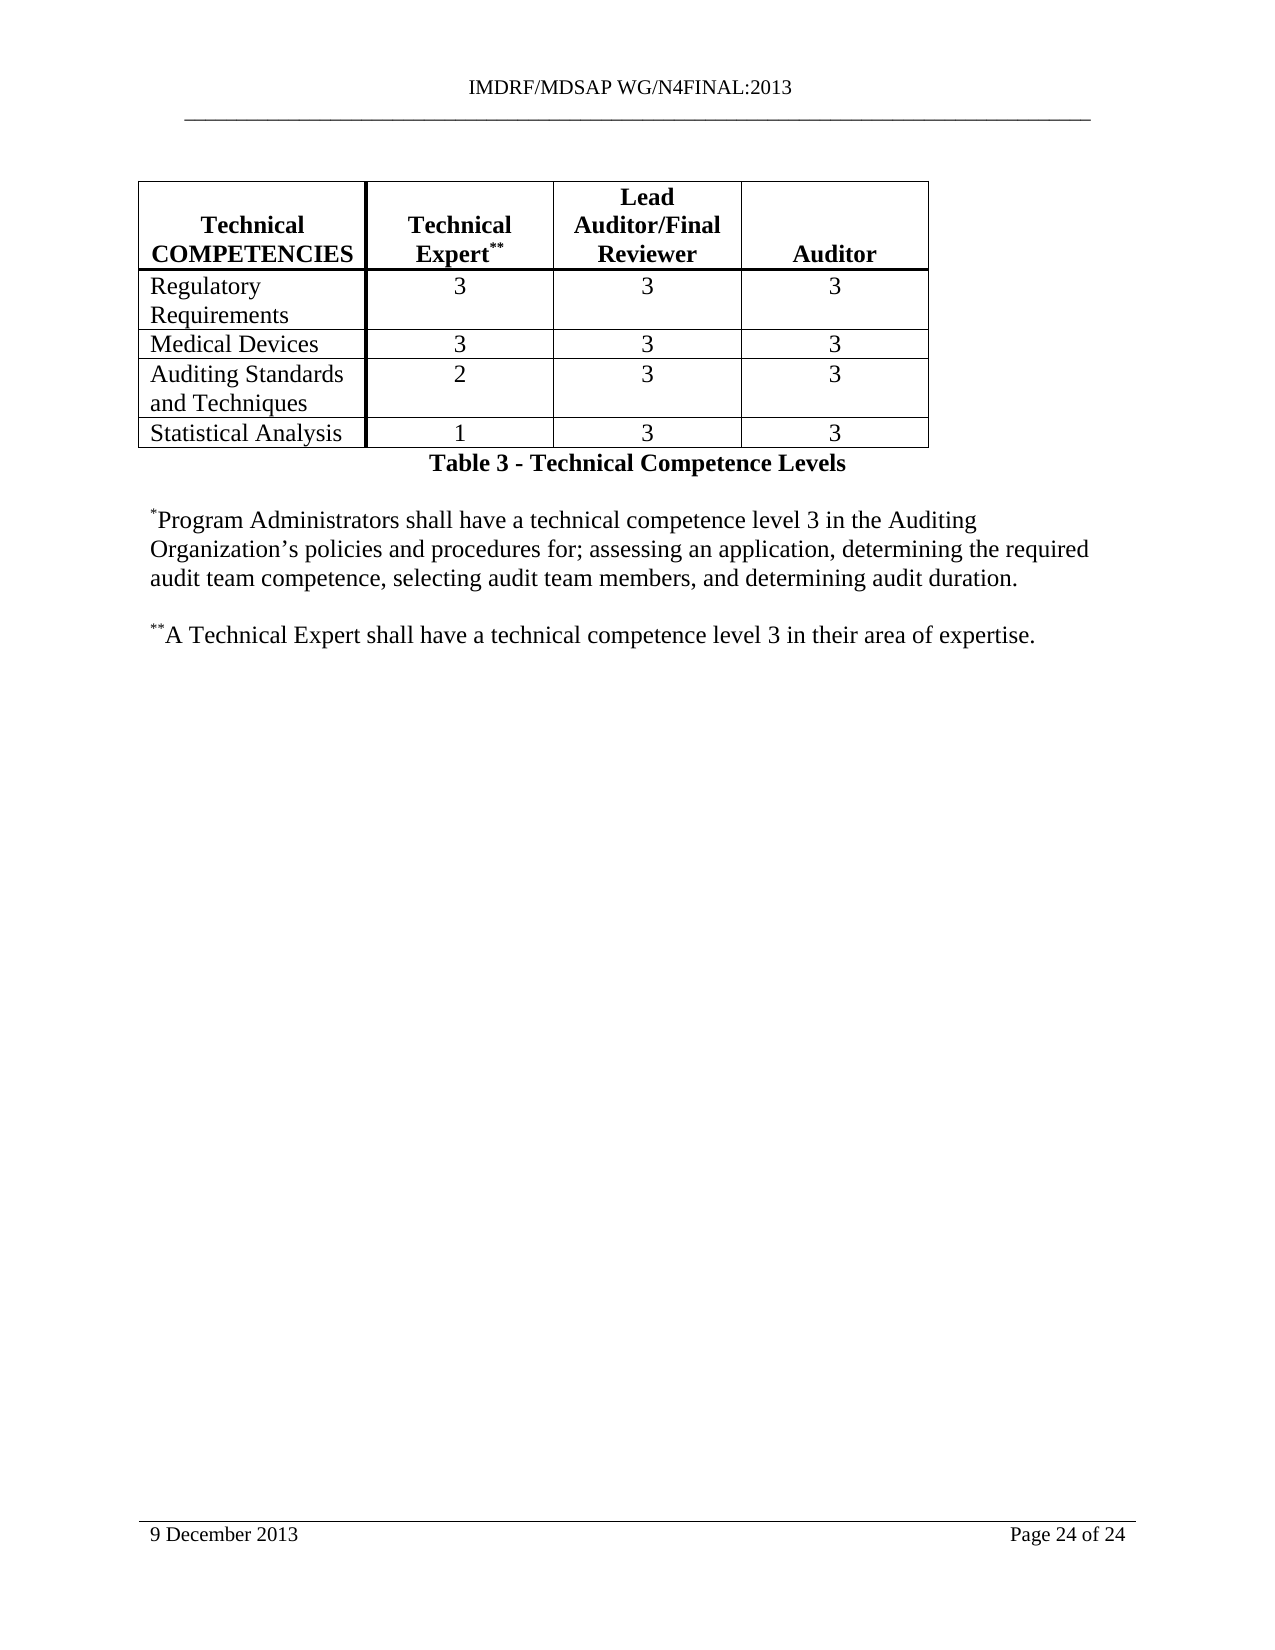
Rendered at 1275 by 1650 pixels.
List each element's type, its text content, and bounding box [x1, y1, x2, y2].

table_cell 3 [742, 271, 928, 328]
table_cell 3 [368, 271, 553, 328]
table_cell 3 [368, 330, 553, 358]
table_cell 3 [742, 330, 928, 358]
table_cell Regulatory Requirements [139, 271, 364, 328]
table_header Lead Auditor/Final Reviewer [554, 182, 741, 268]
text *Program Administrators shall have a technical competence level 3 in the Auditing Organization’s policies and procedures for; assessing an application, determining the required audit team competence, selecting audit team members, and determining audit duration. [150, 505, 1125, 591]
table_cell 2 [368, 359, 553, 417]
table_header Auditor [742, 182, 928, 268]
table_cell 3 [554, 359, 741, 417]
table_header Technical Expert** [368, 182, 553, 268]
table_cell 3 [742, 418, 928, 447]
table_cell Statistical Analysis [139, 418, 364, 447]
table_cell 1 [368, 418, 553, 447]
text Table 3 - Technical Competence Levels [150, 448, 1125, 476]
table_cell 3 [554, 271, 741, 328]
text **A Technical Expert shall have a technical competence level 3 in their area of expertise. [150, 620, 1125, 649]
table_cell Auditing Standards and Techniques [139, 359, 364, 417]
table_header Technical COMPETENCIES [139, 182, 364, 268]
table_cell Medical Devices [139, 330, 364, 358]
table_cell 3 [742, 359, 928, 417]
table_cell 3 [554, 330, 741, 358]
table_cell 3 [554, 418, 741, 447]
